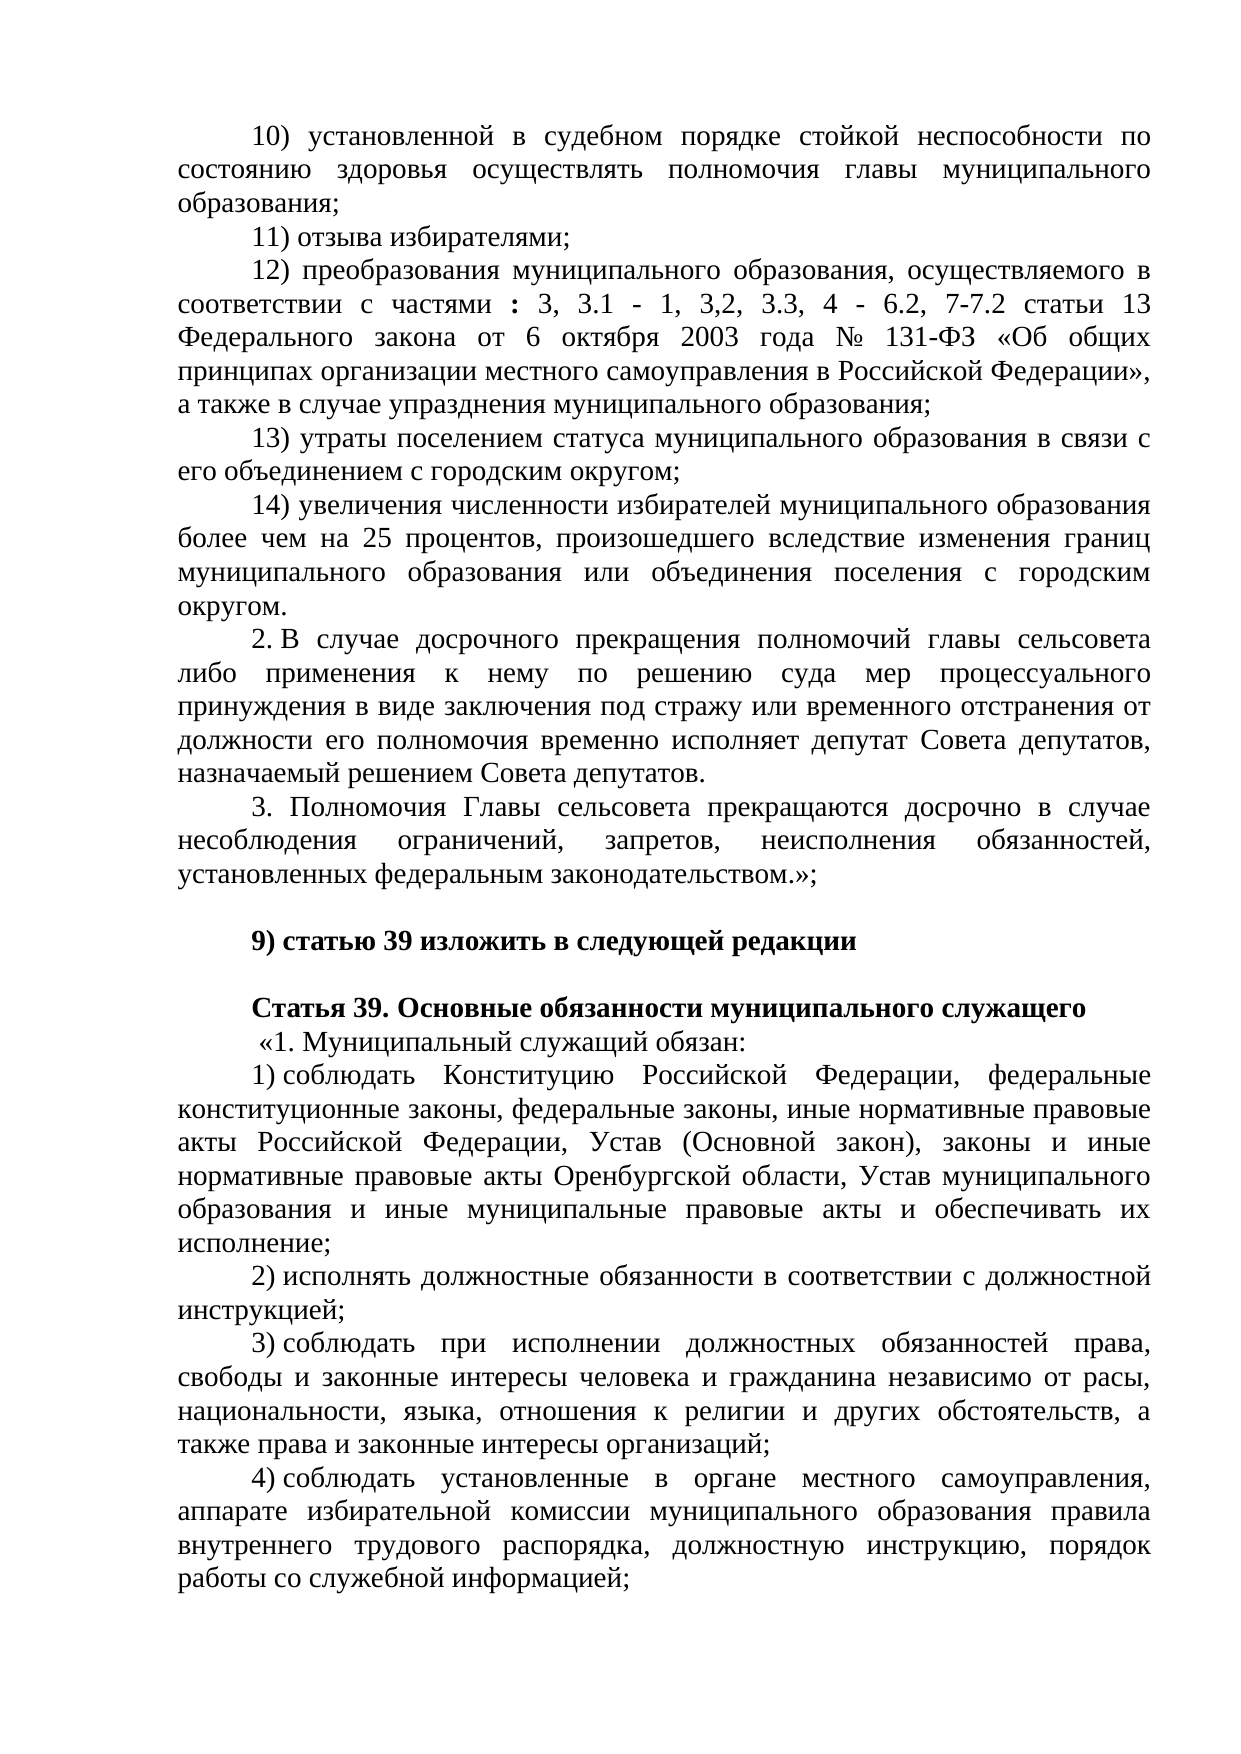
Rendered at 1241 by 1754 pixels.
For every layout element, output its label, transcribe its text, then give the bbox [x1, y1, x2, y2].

text 1) соблюдать Конституцию Российской Федерации, федеральные конституционные законы, федеральные законы, иные нормативные правовые акты Российской Федерации, Устав (Основной закон), законы и иные нормативные правовые акты Оренбургской области, Устав муниципального образования и иные муниципальные правовые акты и обеспечивать их исполнение; [177, 1057, 1152, 1258]
text 4) соблюдать установленные в органе местного самоуправления, аппарате избирательной комиссии муниципального образования правила внутреннего трудового распорядка, должностную инструкцию, порядок работы со служебной информацией; [177, 1460, 1152, 1594]
text Статья 39. Основные обязанности муниципального служащего [177, 990, 1152, 1024]
text 3) соблюдать при исполнении должностных обязанностей права, свободы и законные интересы человека и гражданина независимо от расы, национальности, языка, отношения к религии и других обстоятельств, а также права и законные интересы организаций; [177, 1326, 1152, 1460]
text 14) увеличения численности избирателей муниципального образования более чем на 25 процентов, произошедшего вследствие изменения границ муниципального образования или объединения поселения с городским округом. [177, 487, 1152, 621]
text 2. В случае досрочного прекращения полномочий главы сельсовета либо применения к нему по решению суда мер процессуального принуждения в виде заключения под стражу или временного отстранения от должности его полномочия временно исполняет депутат Совета депутатов, назначаемый решением Совета депутатов. [177, 621, 1152, 789]
text 13) утраты поселением статуса муниципального образования в связи с его объединением с городским округом; [177, 420, 1152, 487]
text «1. Муниципальный служащий обязан: [177, 1024, 1152, 1057]
text 10) установленной в судебном порядке стойкой неспособности по состоянию здоровья осуществлять полномочия главы муниципального образования; [177, 118, 1152, 219]
text 2) исполнять должностные обязанности в соответствии с должностной инструкцией; [177, 1258, 1152, 1326]
text 12) преобразования муниципального образования, осуществляемого в соответствии с частями : 3, 3.1 - 1, 3,2, 3.3, 4 - 6.2, 7-7.2 статьи 13 Федерального закона от 6 октября 2003 года № 131-ФЗ «Об общих принципах организации местного самоуправления в Российской Федерации», а также в случае упразднения муниципального образования; [177, 252, 1152, 420]
text 11) отзыва избирателями; [177, 219, 1152, 252]
text 9) статью 39 изложить в следующей редакции [177, 923, 1152, 957]
text 3. Полномочия Главы сельсовета прекращаются досрочно в случае несоблюдения ограничений, запретов, неисполнения обязанностей, установленных федеральным законодательством.»; [177, 789, 1152, 889]
